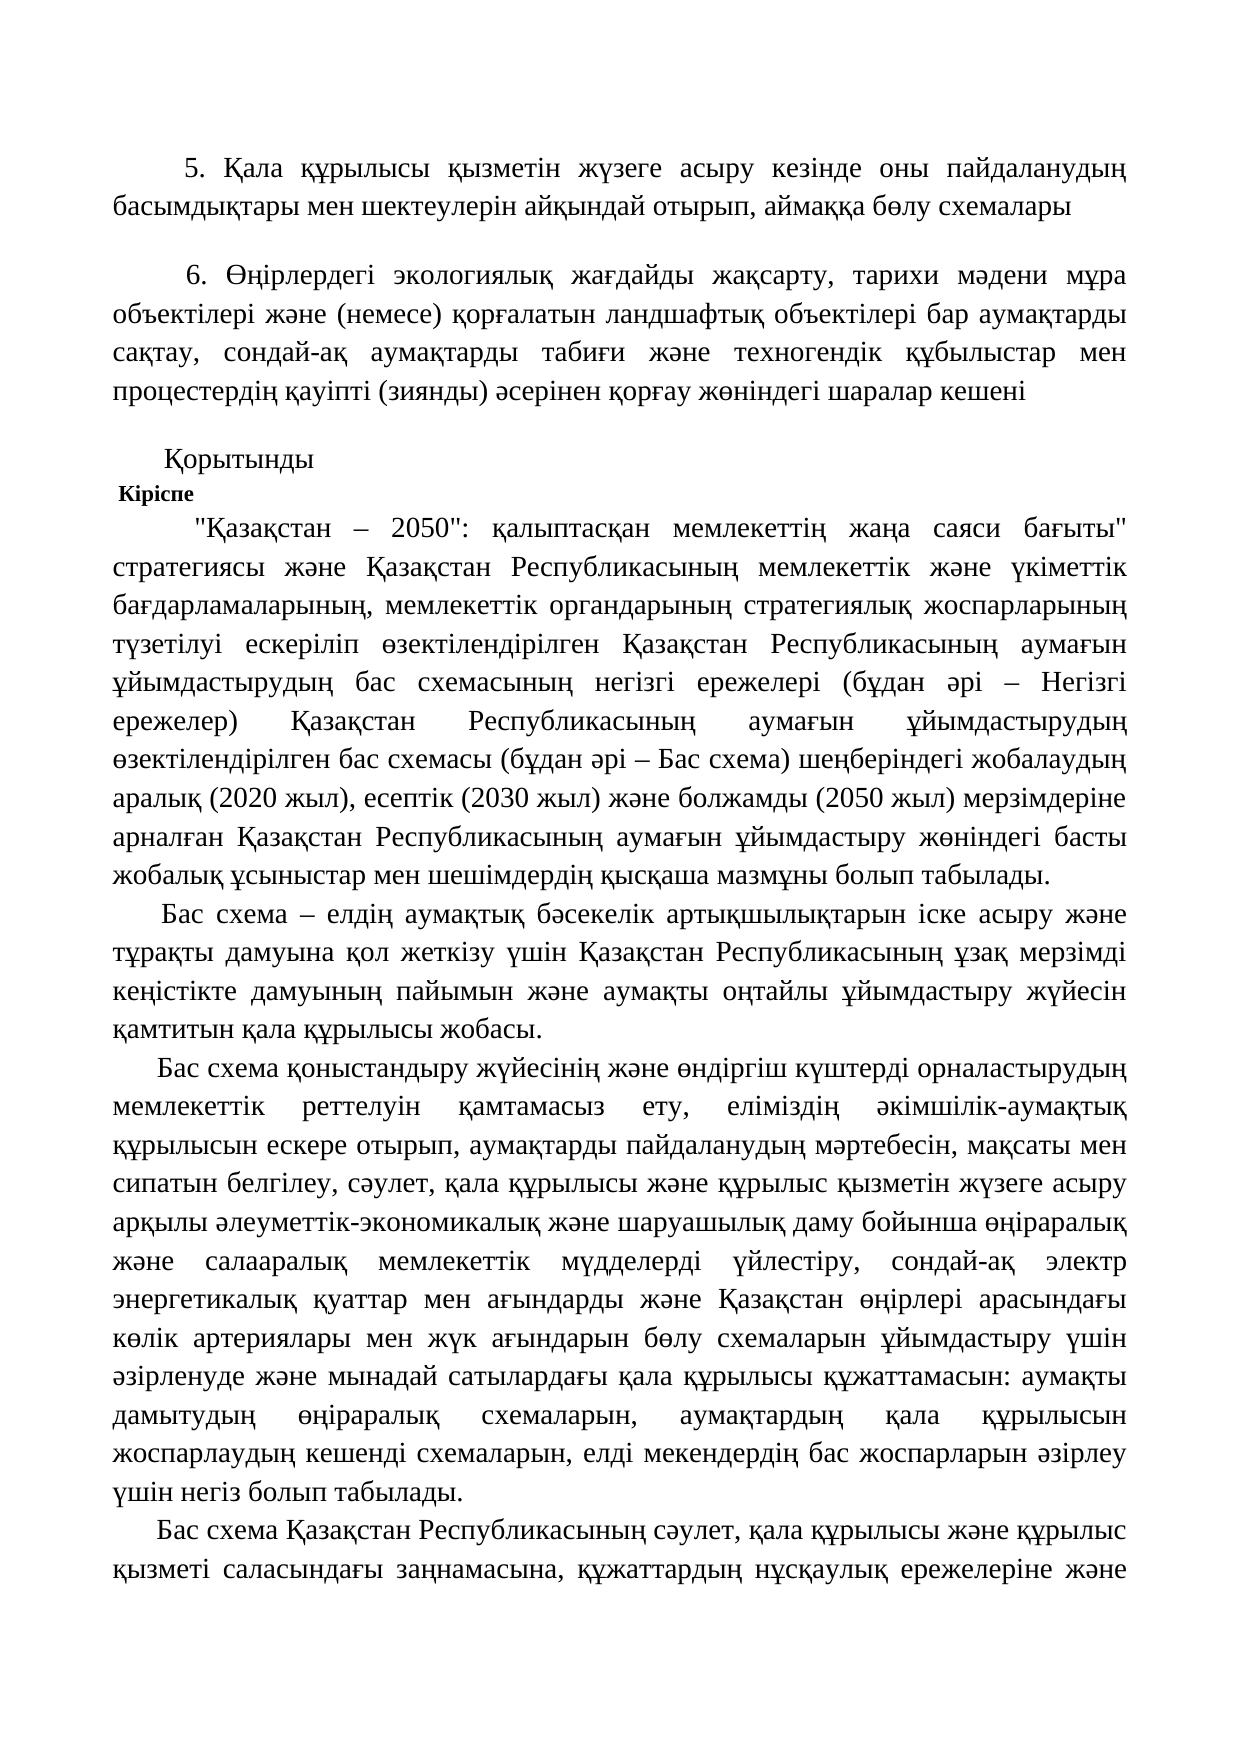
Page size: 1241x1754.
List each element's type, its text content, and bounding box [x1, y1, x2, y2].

text 5. Қала құрылысы қызметін жүзеге асыру кезінде оны пайдаланудың басымдықтары мен шектеулерін айқындай отырып, аймаққа бөлу схемалары [112, 150, 1128, 222]
text 6. Өңірлердегі экологиялық жағдайды жақсарту, тарихи мәдени мұра объектілері және (немесе) қорғалатын ландшафтық объектілері бар аумақтарды сақтау, сондай-ақ аумақтарды табиғи және техногендік құбылыстар мен процестердің қауіпті (зиянды) әсерінен қорғау жөніндегі шаралар кешені [112, 257, 1128, 406]
text Бас схема – елдің аумақтық бәсекелік артықшылықтарын іске асыру және тұрақты дамуына қол жеткізу үшін Қазақстан Республикасының ұзақ мерзімді кеңістікте дамуының пайымын және аумақты оңтайлы ұйымдастыру жүйесін қамтитын қала құрылысы жобасы. [112, 896, 1128, 1045]
text Бас схема қоныстандыру жүйесінің және өндіргіш күштерді орналастырудың мемлекеттік реттелуін қамтамасыз ету, еліміздің әкімшілік-аумақтық құрылысын ескере отырып, аумақтарды пайдаланудың мәртебесін, мақсаты мен сипатын белгілеу, сәулет, қала құрылысы және құрылыс қызметін жүзеге асыру арқылы әлеуметтік-экономикалық және шаруашылық даму бойынша өңіраралық және салааралық мемлекеттік мүдделерді үйлестіру, сондай-ақ электр энергетикалық қуаттар мен ағындарды және Қазақстан өңірлері арасындағы көлік артериялары мен жүк ағындарын бөлу схемаларын ұйымдастыру үшін әзірленуде және мынадай сатылардағы қала құрылысы құжаттамасын: аумақты дамытудың өңіраралық схемаларын, аумақтардың қала құрылысын жоспарлаудың кешенді схемаларын, елді мекендердің бас жоспарларын әзірлеу үшін негіз болып табылады. [112, 1050, 1128, 1507]
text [112, 1512, 1128, 1584]
text Қорытынды [112, 442, 1128, 475]
text "Қазақстан – 2050": қалыптасқан мемлекеттің жаңа саяси бағыты" стратегиясы және Қазақстан Республикасының мемлекеттік және үкіметтік бағдарламаларының, мемлекеттік органдарының стратегиялық жоспарларының түзетілуі ескеріліп өзектілендірілген Қазақстан Республикасының аумағын ұйымдастырудың бас схемасының негізгі ережелері (бұдан әрі – Негізгі ережелер) Қазақстан Республикасының аумағын ұйымдастырудың өзектілендірілген бас схемасы (бұдан әрі – Бас схема) шеңберіндегі жобалаудың аралық (2020 жыл), есептік (2030 жыл) және болжамды (2050 жыл) мерзімдеріне арналған Қазақстан Республикасының аумағын ұйымдастыру жөніндегі басты жобалық ұсыныстар мен шешімдердің қысқаша мазмұны болып табылады. [112, 510, 1128, 891]
text Кіріспе [112, 480, 1128, 507]
